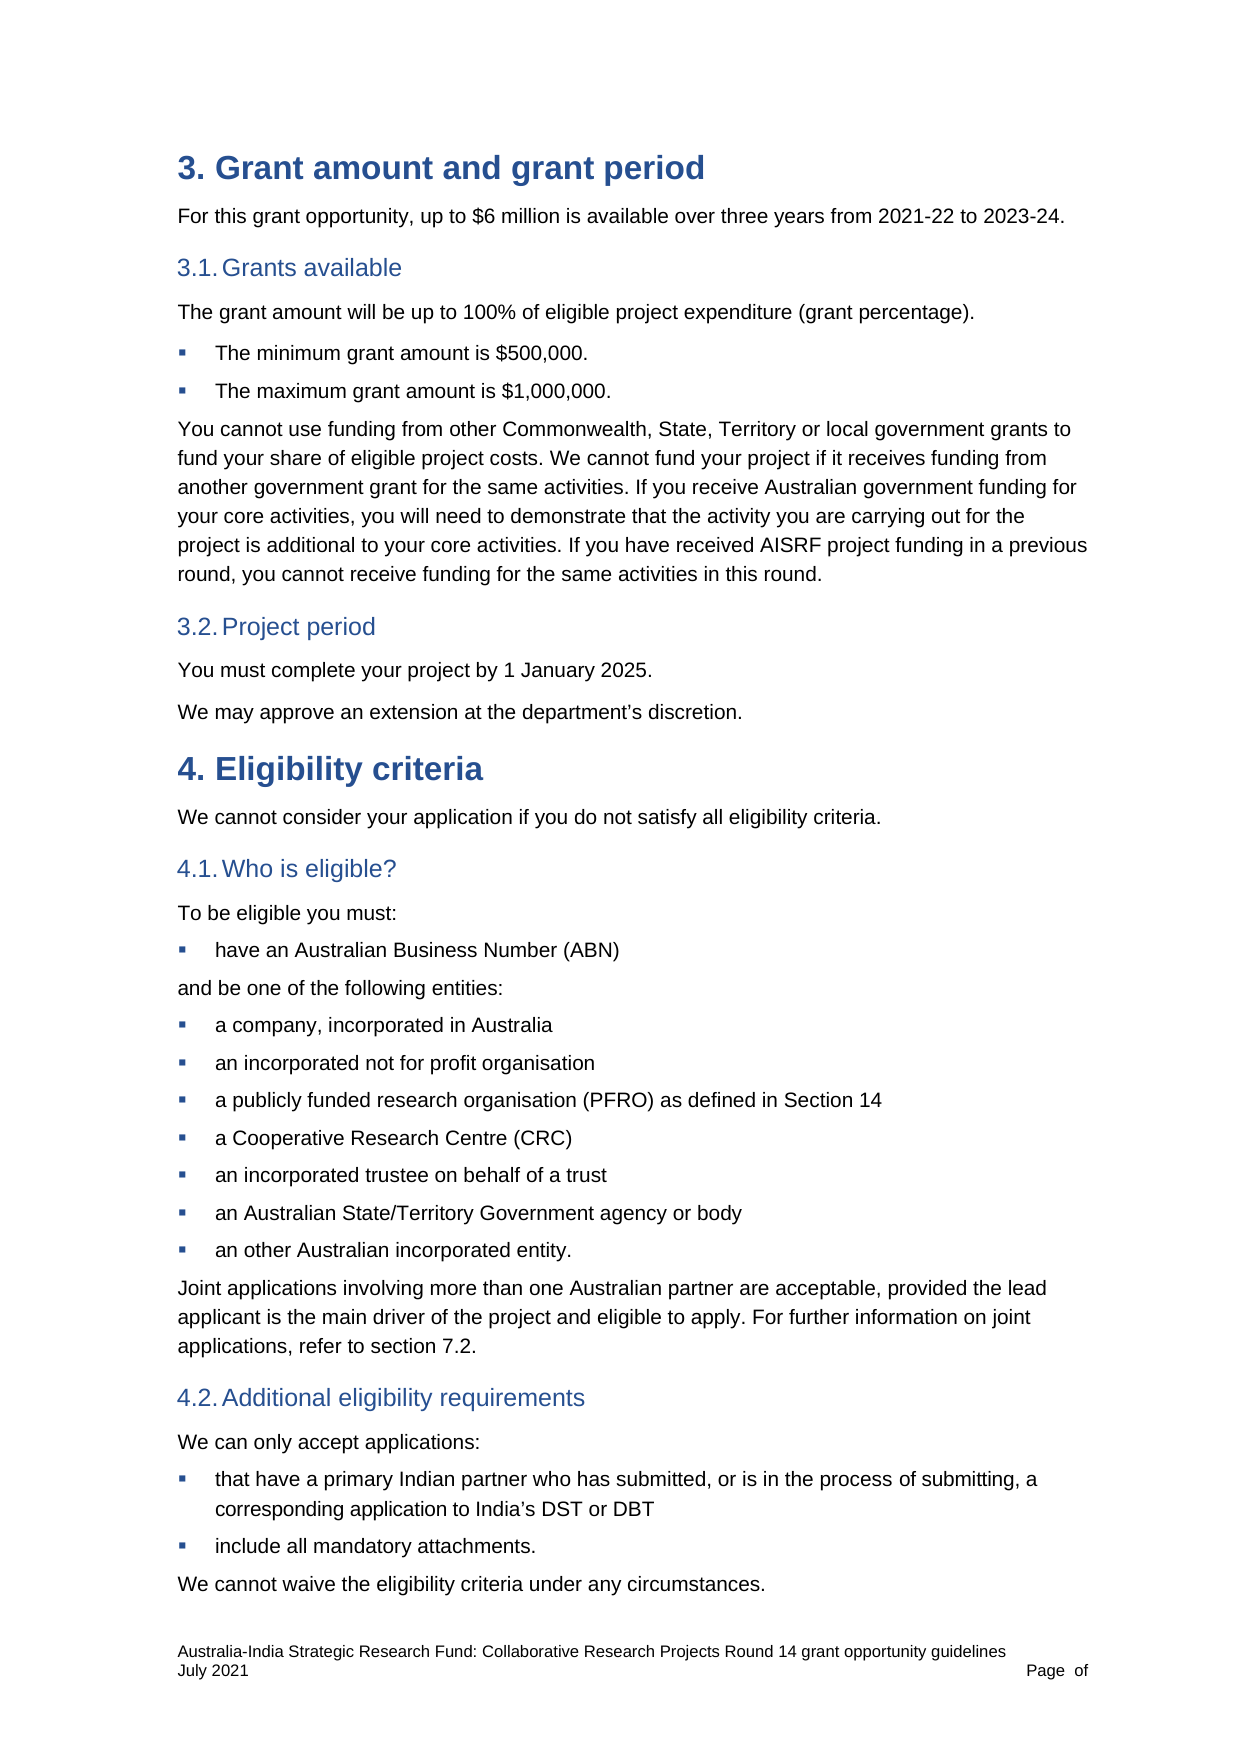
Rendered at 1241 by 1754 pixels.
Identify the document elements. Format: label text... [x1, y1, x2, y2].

text and be one of the following entities: [177, 970, 1092, 999]
text You cannot use funding from other Commonwealth, State, Territory or local government grants to fund your share of eligible project costs. We cannot fund your project if it receives funding from another government grant for the same activities. If you receive Australian government funding for your core activities, you will need to demonstrate that the activity you are carrying out for the project is additional to your core activities. If you have received AISRF project funding in a previous round, you cannot receive funding for the same activities in this round. [177, 411, 1092, 586]
list an Australian State/Territory Government agency or body [177, 1195, 1092, 1224]
subtitle Project period [177, 611, 1092, 640]
text The grant amount will be up to 100% of eligible project expenditure (grant percentage). [177, 294, 1092, 324]
text We cannot waive the eligibility criteria under any circumstances. [177, 1566, 1092, 1595]
list an incorporated not for profit organisation [177, 1045, 1092, 1074]
subtitle Additional eligibility requirements [177, 1383, 1092, 1412]
text Joint applications involving more than one Australian partner are acceptable, provided the lead applicant is the main driver of the project and eligible to apply. For further information on joint applications, refer to section 7.2. [177, 1270, 1092, 1358]
list The minimum grant amount is $500,000. [177, 336, 1092, 365]
text We may approve an extension at the department’s discretion. [177, 694, 1092, 724]
list The maximum grant amount is $1,000,000. [177, 374, 1092, 403]
text To be eligible you must: [177, 895, 1092, 924]
text We cannot consider your application if you do not satisfy all eligibility criteria. [177, 799, 1092, 829]
list a company, incorporated in Australia [177, 1008, 1092, 1037]
subtitle Grant amount and grant period [177, 148, 1092, 186]
subtitle Who is eligible? [177, 854, 1092, 883]
list include all mandatory attachments. [177, 1529, 1092, 1558]
list an incorporated trustee on behalf of a trust [177, 1158, 1092, 1187]
list have an Australian Business Number (ABN) [177, 933, 1092, 962]
list that have a primary Indian partner who has submitted, or is in the process of submitting, a corresponding application to India’s DST or DBT [177, 1462, 1092, 1520]
list a publicly funded research organisation (PFRO) as defined in Section 14 [177, 1083, 1092, 1112]
list an other Australian incorporated entity. [177, 1233, 1092, 1262]
list a Cooperative Research Centre (CRC) [177, 1120, 1092, 1149]
subtitle Grants available [177, 253, 1092, 282]
text You must complete your project by 1 January 2025. [177, 653, 1092, 682]
text We can only accept applications: [177, 1424, 1092, 1454]
subtitle Eligibility criteria [177, 749, 1092, 787]
text For this grant opportunity, up to $6 million is available over three years from 2021-22 to 2023-24. [177, 199, 1092, 228]
